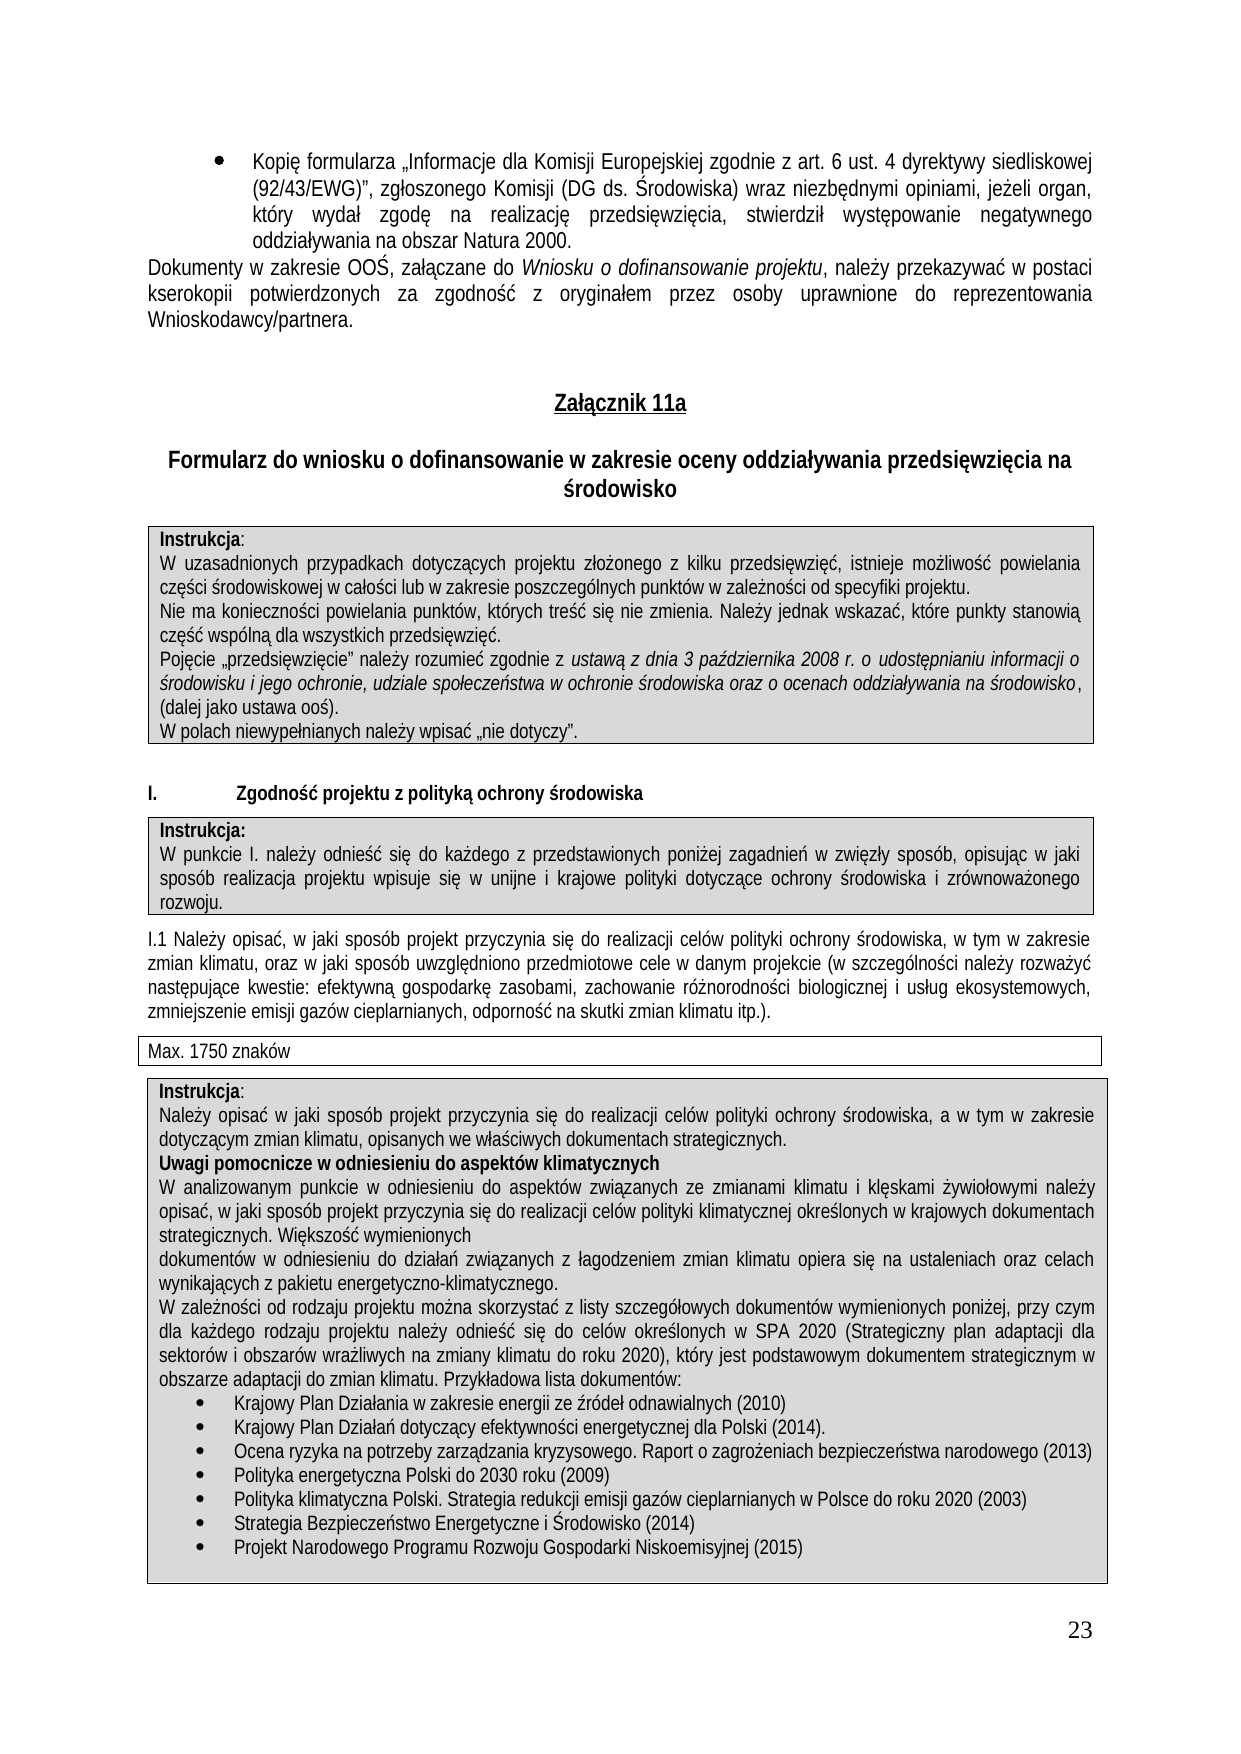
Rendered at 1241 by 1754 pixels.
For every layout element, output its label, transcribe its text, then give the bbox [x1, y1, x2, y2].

text Max. 1750 znaków [139, 1037, 1101, 1065]
text Formularz do wniosku o dofinansowanie w zakresie oceny oddziaływania przedsięwzięcia na środowisko [148, 445, 1092, 502]
text I.1 Należy opisać, w jaki sposób projekt przyczynia się do realizacji celów polityki ochrony środowiska, w tym w zakresie zmian klimatu, oraz w jaki sposób uwzględniono przedmiotowe cele w danym projekcie (w szczególności należy rozważyć następujące kwestie: efektywną gospodarkę zasobami, zachowanie różnorodności biologicznej i usług ekosystemowych, zmniejszenie emisji gazów cieplarnianych, odporność na skutki zmian klimatu itp.). [148, 927, 1092, 1023]
table_header Instrukcja: W punkcie I. należy odnieść się do każdego z przedstawionych poniżej zagadnień w zwięzły sposób, opisując w jaki sposób realizacja projektu wpisuje się w unijne i krajowe polityki dotyczące ochrony środowiska i zrównoważonego rozwoju. [149, 818, 1093, 914]
text I. Zgodność projektu z polityką ochrony środowiska [148, 780, 1092, 804]
table_header Instrukcja: W uzasadnionych przypadkach dotyczących projektu złożonego z kilku przedsięwzięć, istnieje możliwość powielania części środowiskowej w całości lub w zakresie poszczególnych punktów w zależności od specyfiki projektu. Nie ma konieczności powielania punktów, których treść się nie zmienia. Należy jednak wskazać, które punkty stanowią część wspólną dla wszystkich przedsięwzięć. Pojęcie „przedsięwzięcie” należy rozumieć zgodnie z ustawą z dnia 3 października 2008 r. o udostępnianiu informacji o środowisku i jego ochronie, udziale społeczeństwa w ochronie środowiska oraz o ocenach oddziaływania na środowisko, (dalej jako ustawa ooś). W polach niewypełnianych należy wpisać „nie dotyczy”. [149, 527, 1093, 743]
list Kopię formularza „Informacje dla Komisji Europejskiej zgodnie z art. 6 ust. 4 dyrektywy siedliskowej (92/43/EWG)”, zgłoszonego Komisji (DG ds. Środowiska) wraz niezbędnymi opiniami, jeżeli organ, który wydał zgodę na realizację przedsięwzięcia, stwierdził występowanie negatywnego oddziaływania na obszar Natura 2000. [215, 148, 1092, 254]
text Załącznik 11a [148, 388, 1092, 416]
table_header Instrukcja: Należy opisać w jaki sposób projekt przyczynia się do realizacji celów polityki ochrony środowiska, a w tym w zakresie dotyczącym zmian klimatu, opisanych we właściwych dokumentach strategicznych. Uwagi pomocnicze w odniesieniu do aspektów klimatycznych W analizowanym punkcie w odniesieniu do aspektów związanych ze zmianami klimatu i klęskami żywiołowymi należy opisać, w jaki sposób projekt przyczynia się do realizacji celów polityki klimatycznej określonych w krajowych dokumentach strategicznych. Większość wymienionych dokumentów w odniesieniu do działań związanych z łagodzeniem zmian klimatu opiera się na ustaleniach oraz celach wynikających z pakietu energetyczno-klimatycznego. W zależności od rodzaju projektu można skorzystać z listy szczegółowych dokumentów wymienionych poniżej, przy czym dla każdego rodzaju projektu należy odnieść się do celów określonych w SPA 2020 (Strategiczny plan adaptacji dla sektorów i obszarów wrażliwych na zmiany klimatu do roku 2020), który jest podstawowym dokumentem strategicznym w obszarze adaptacji do zmian klimatu. Przykładowa lista dokumentów: Krajowy Plan Działania w zakresie energii ze źródeł odnawialnych (2010) Krajowy Plan Działań dotyczący efektywności energetycznej dla Polski (2014). Ocena ryzyka na potrzeby zarządzania kryzysowego. Raport o zagrożeniach bezpieczeństwa narodowego (2013) Polityka energetyczna Polski do 2030 roku (2009) Polityka klimatyczna Polski. Strategia redukcji emisji gazów cieplarnianych w Polsce do roku 2020 (2003) Strategia Bezpieczeństwo Energetyczne i Środowisko (2014) Projekt Narodowego Programu Rozwoju Gospodarki Niskoemisyjnej (2015) [148, 1079, 1107, 1582]
text Dokumenty w zakresie OOŚ, załączane do Wniosku o dofinansowanie projektu, należy przekazywać w postaci kserokopii potwierdzonych za zgodność z oryginałem przez osoby uprawnione do reprezentowania Wnioskodawcy/partnera. [148, 254, 1092, 333]
